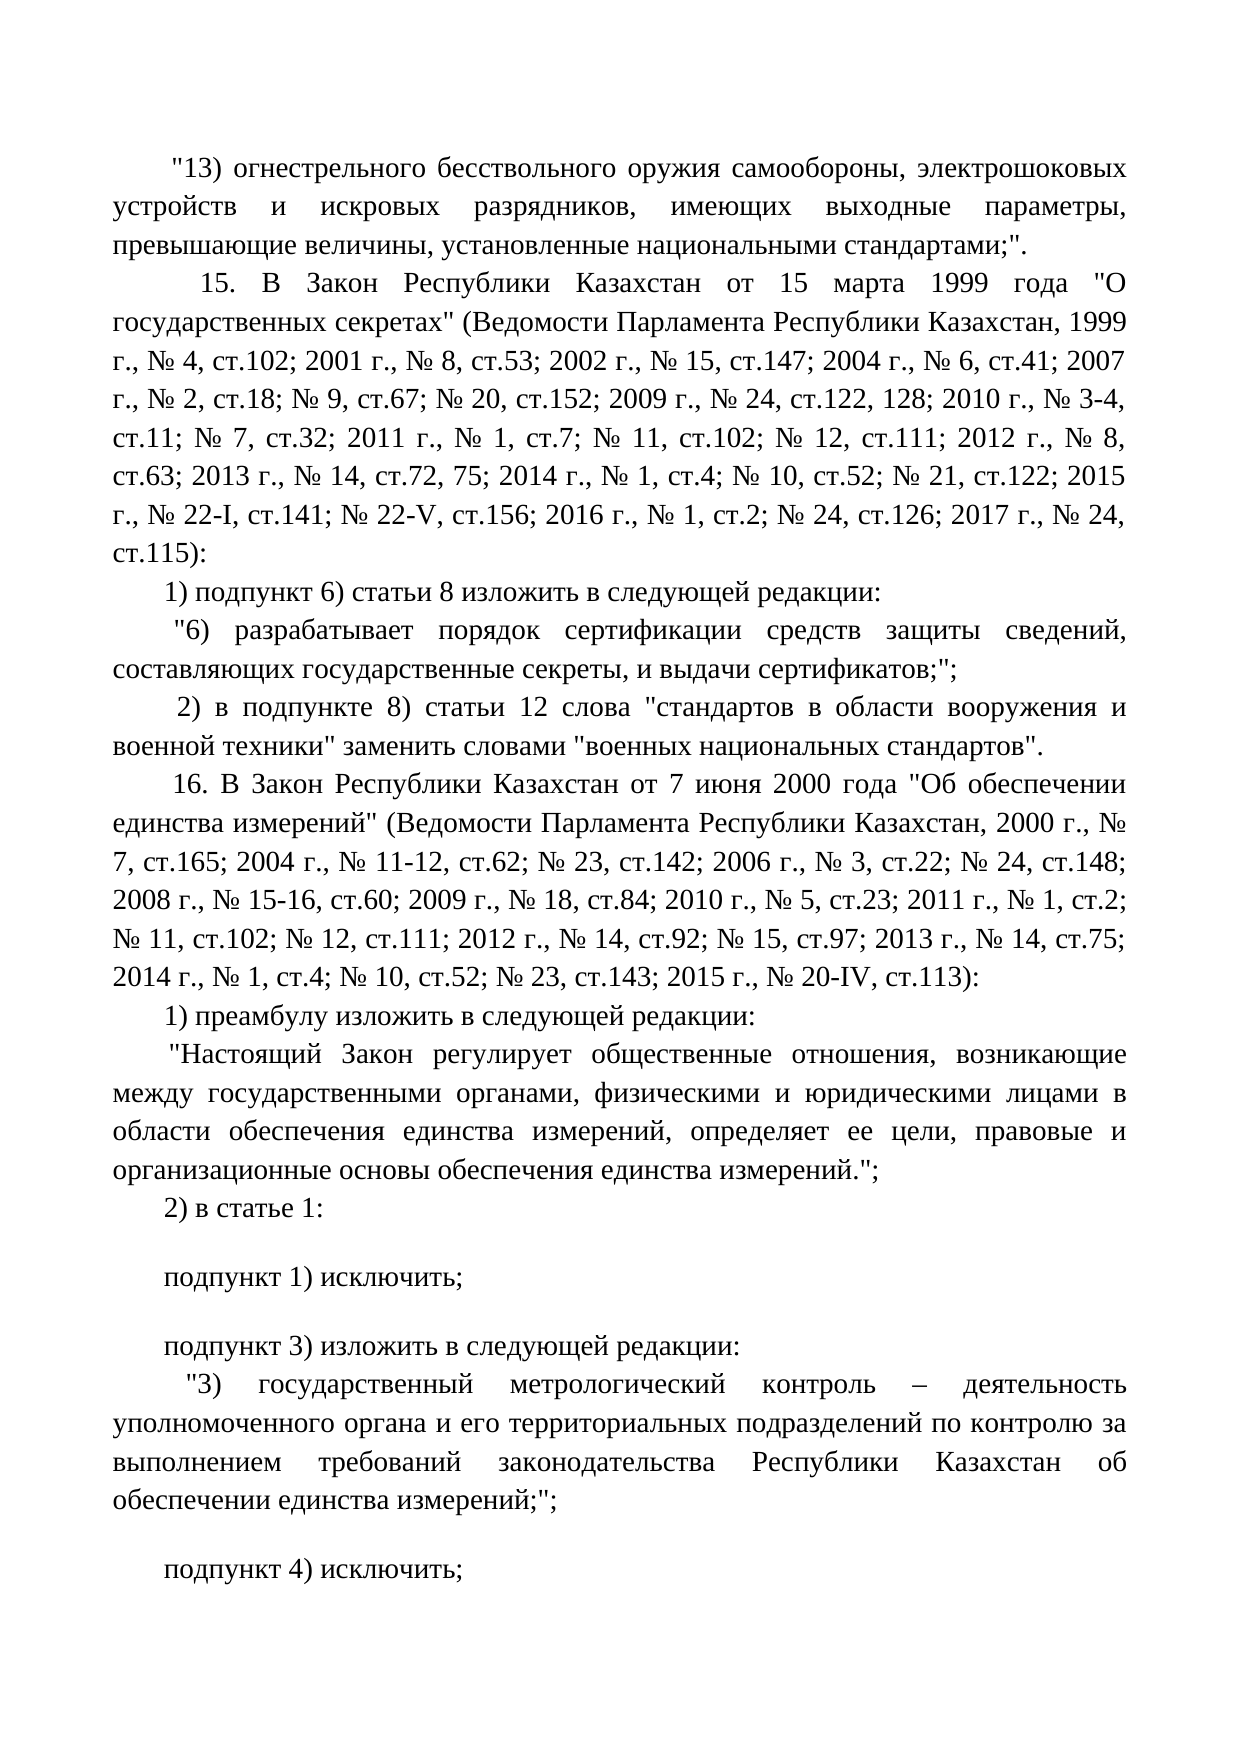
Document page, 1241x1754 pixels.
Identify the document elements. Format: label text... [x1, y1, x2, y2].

text 2) в статье 1: [112, 1191, 1128, 1224]
text подпункт 1) исключить; [112, 1259, 1128, 1293]
text "13) огнестрельного бесствольного оружия самообороны, электрошоковых устройств и искровых разрядников, имеющих выходные параметры, превышающие величины, установленные национальными стандартами;". [112, 150, 1128, 261]
text подпункт 3) изложить в следующей редакции: [112, 1328, 1128, 1362]
text подпункт 4) исключить; [112, 1551, 1128, 1584]
text "3) государственный метрологический контроль – деятельность уполномоченного органа и его территориальных подразделений по контролю за выполнением требований законодательства Республики Казахстан об обеспечении единства измерений;"; [112, 1367, 1128, 1516]
text 1) преамбулу изложить в следующей редакции: [112, 998, 1128, 1031]
text 15. В Закон Республики Казахстан от 15 марта 1999 года "О государственных секретах" (Ведомости Парламента Республики Казахстан, 1999 г., № 4, ст.102; 2001 г., № 8, ст.53; 2002 г., № 15, ст.147; 2004 г., № 6, ст.41; 2007 г., № 2, ст.18; № 9, ст.67; № 20, ст.152; 2009 г., № 24, ст.122, 128; 2010 г., № 3-4, ст.11; № 7, ст.32; 2011 г., № 1, ст.7; № 11, ст.102; № 12, ст.111; 2012 г., № 8, ст.63; 2013 г., № 14, ст.72, 75; 2014 г., № 1, ст.4; № 10, ст.52; № 21, ст.122; 2015 г., № 22-I, ст.141; № 22-V, cт.156; 2016 г., № 1, ст.2; № 24, ст.126; 2017 г., № 24, ст.115): [112, 266, 1128, 569]
text "Настоящий Закон регулирует общественные отношения, возникающие между государственными органами, физическими и юридическими лицами в области обеспечения единства измерений, определяет ее цели, правовые и организационные основы обеспечения единства измерений."; [112, 1036, 1128, 1186]
text 1) подпункт 6) статьи 8 изложить в следующей редакции: [112, 574, 1128, 607]
text 16. В Закон Республики Казахстан от 7 июня 2000 года "Об обеспечении единства измерений" (Ведомости Парламента Республики Казахстан, 2000 г., № 7, ст.165; 2004 г., № 11-12, ст.62; № 23, ст.142; 2006 г., № 3, ст.22; № 24, ст.148; 2008 г., № 15-16, ст.60; 2009 г., № 18, ст.84; 2010 г., № 5, ст.23; 2011 г., № 1, ст.2; № 11, ст.102; № 12, ст.111; 2012 г., № 14, ст.92; № 15, ст.97; 2013 г., № 14, ст.75; 2014 г., № 1, ст.4; № 10, ст.52; № 23, ст.143; 2015 г., № 20-IV, ст.113): [112, 767, 1128, 993]
text 2) в подпункте 8) статьи 12 слова "стандартов в области вооружения и военной техники" заменить словами "военных национальных стандартов". [112, 689, 1128, 762]
text "6) разрабатывает порядок сертификации средств защиты сведений, составляющих государственные секреты, и выдачи сертификатов;"; [112, 612, 1128, 684]
